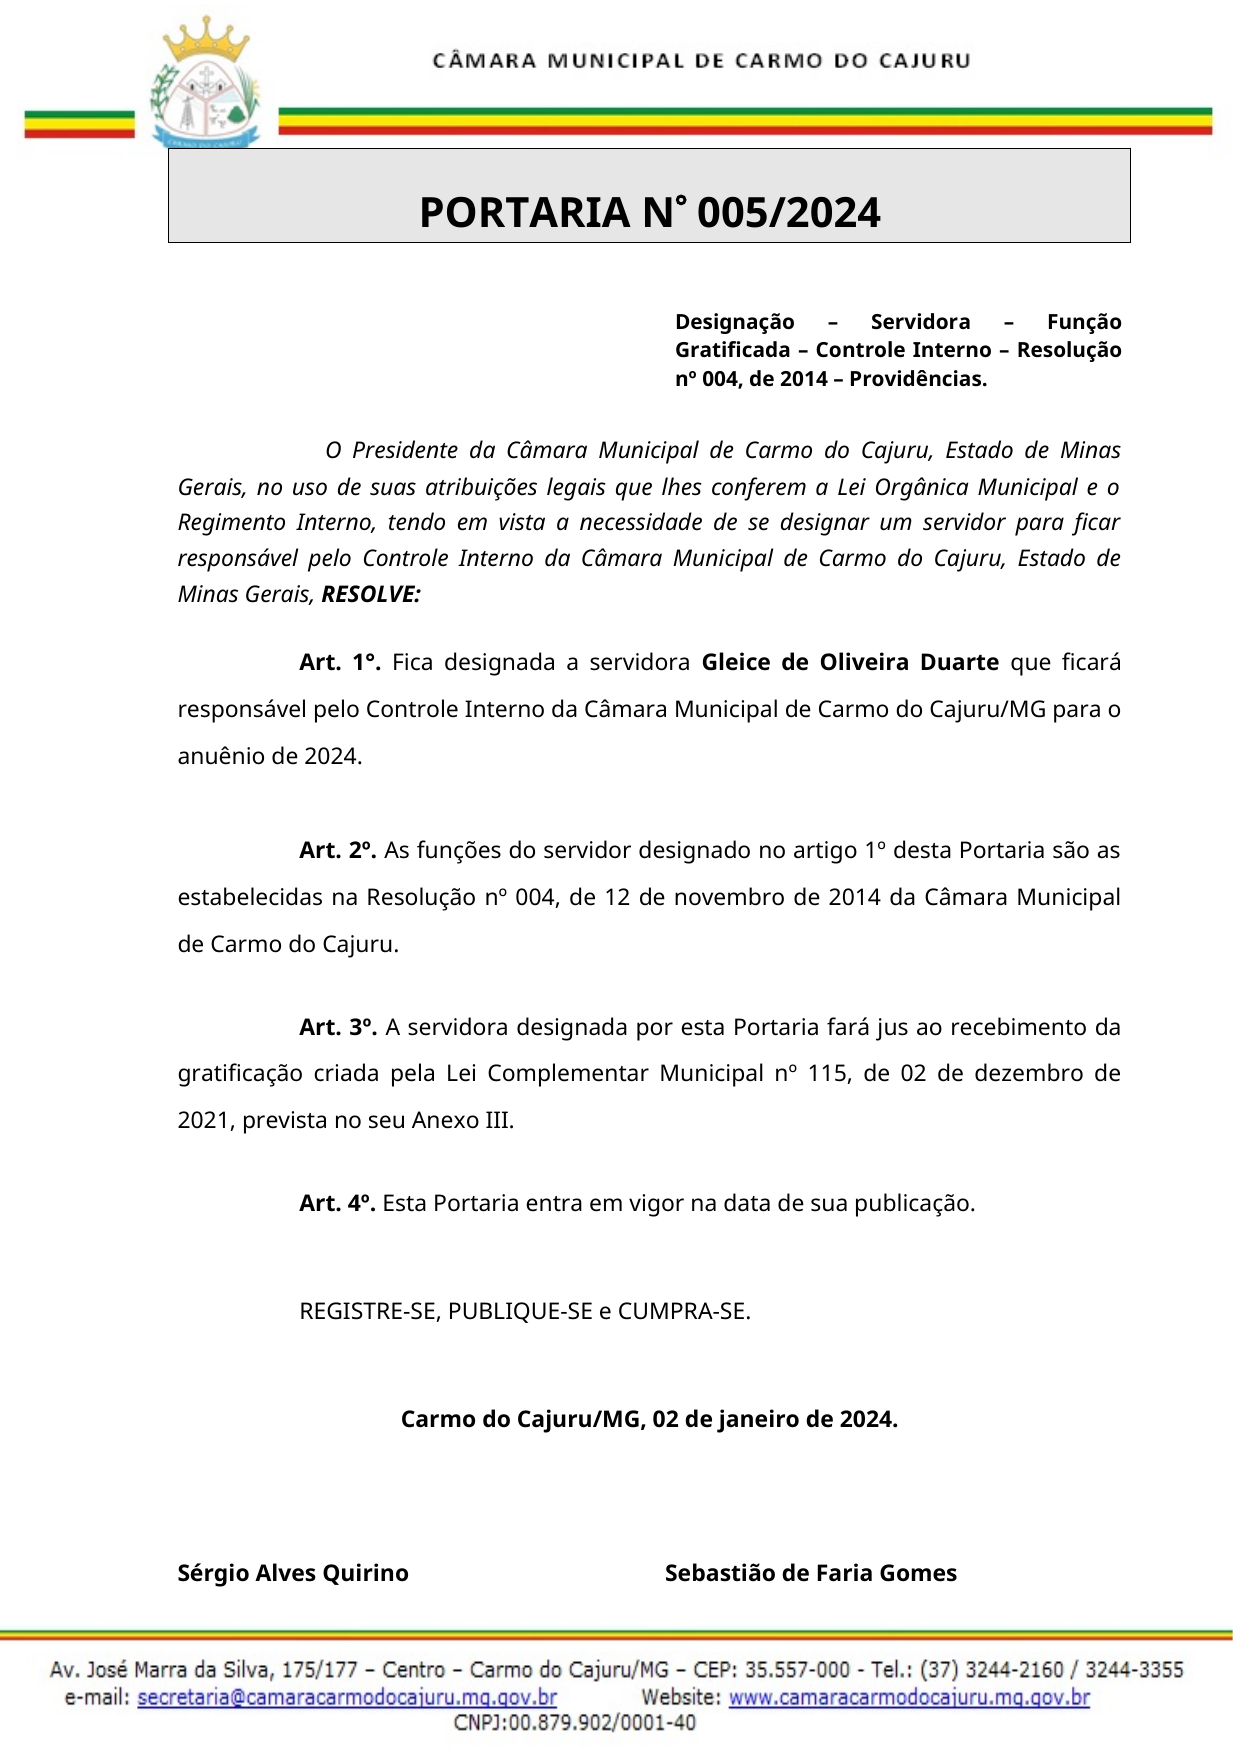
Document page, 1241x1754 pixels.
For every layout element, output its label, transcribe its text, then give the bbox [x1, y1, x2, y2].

text Art. 1°. Fica designada a servidora Gleice de Oliveira Duarte que ficará responsável pelo Controle Interno da Câmara Municipal de Carmo do Cajuru/MG para o anuênio de 2024. [177, 646, 1122, 771]
text Art. 2º. As funções do servidor designado no artigo 1º desta Portaria são as estabelecidas na Resolução nº 004, de 12 de novembro de 2014 da Câmara Municipal de Carmo do Cajuru. [177, 834, 1122, 959]
text Art. 3º. A servidora designada por esta Portaria fará jus ao recebimento da gratificação criada pela Lei Complementar Municipal nº 115, de 02 de dezembro de 2021, prevista no seu Anexo III. [177, 1010, 1122, 1135]
picture [17, 4, 1232, 180]
text Art. 4º. Esta Portaria entra em vigor na data de sua publicação. [177, 1187, 1122, 1218]
text Carmo do Cajuru/MG, 02 de janeiro de 2024. [177, 1403, 1122, 1434]
text Sérgio Alves Quirino Sebastião de Faria Gomes [177, 1557, 1122, 1588]
subtitle Designação – Servidora – Função Gratificada – Controle Interno – Resolução nº 004, de 2014 – Providências. [675, 307, 1122, 392]
picture [0, 1621, 1233, 1754]
title PORTARIA N 005/2024 [169, 149, 1130, 242]
text REGISTRE-SE, PUBLIQUE-SE e CUMPRA-SE. [177, 1295, 1122, 1326]
text O Presidente da Câmara Municipal de Carmo do Cajuru, Estado de Minas Gerais, no uso de suas atribuições legais que lhes conferem a Lei Orgânica Municipal e o Regimento Interno, tendo em vista a necessidade de se designar um servidor para ficar responsável pelo Controle Interno da Câmara Municipal de Carmo do Cajuru, Estado de Minas Gerais, RESOLVE: [177, 434, 1122, 609]
